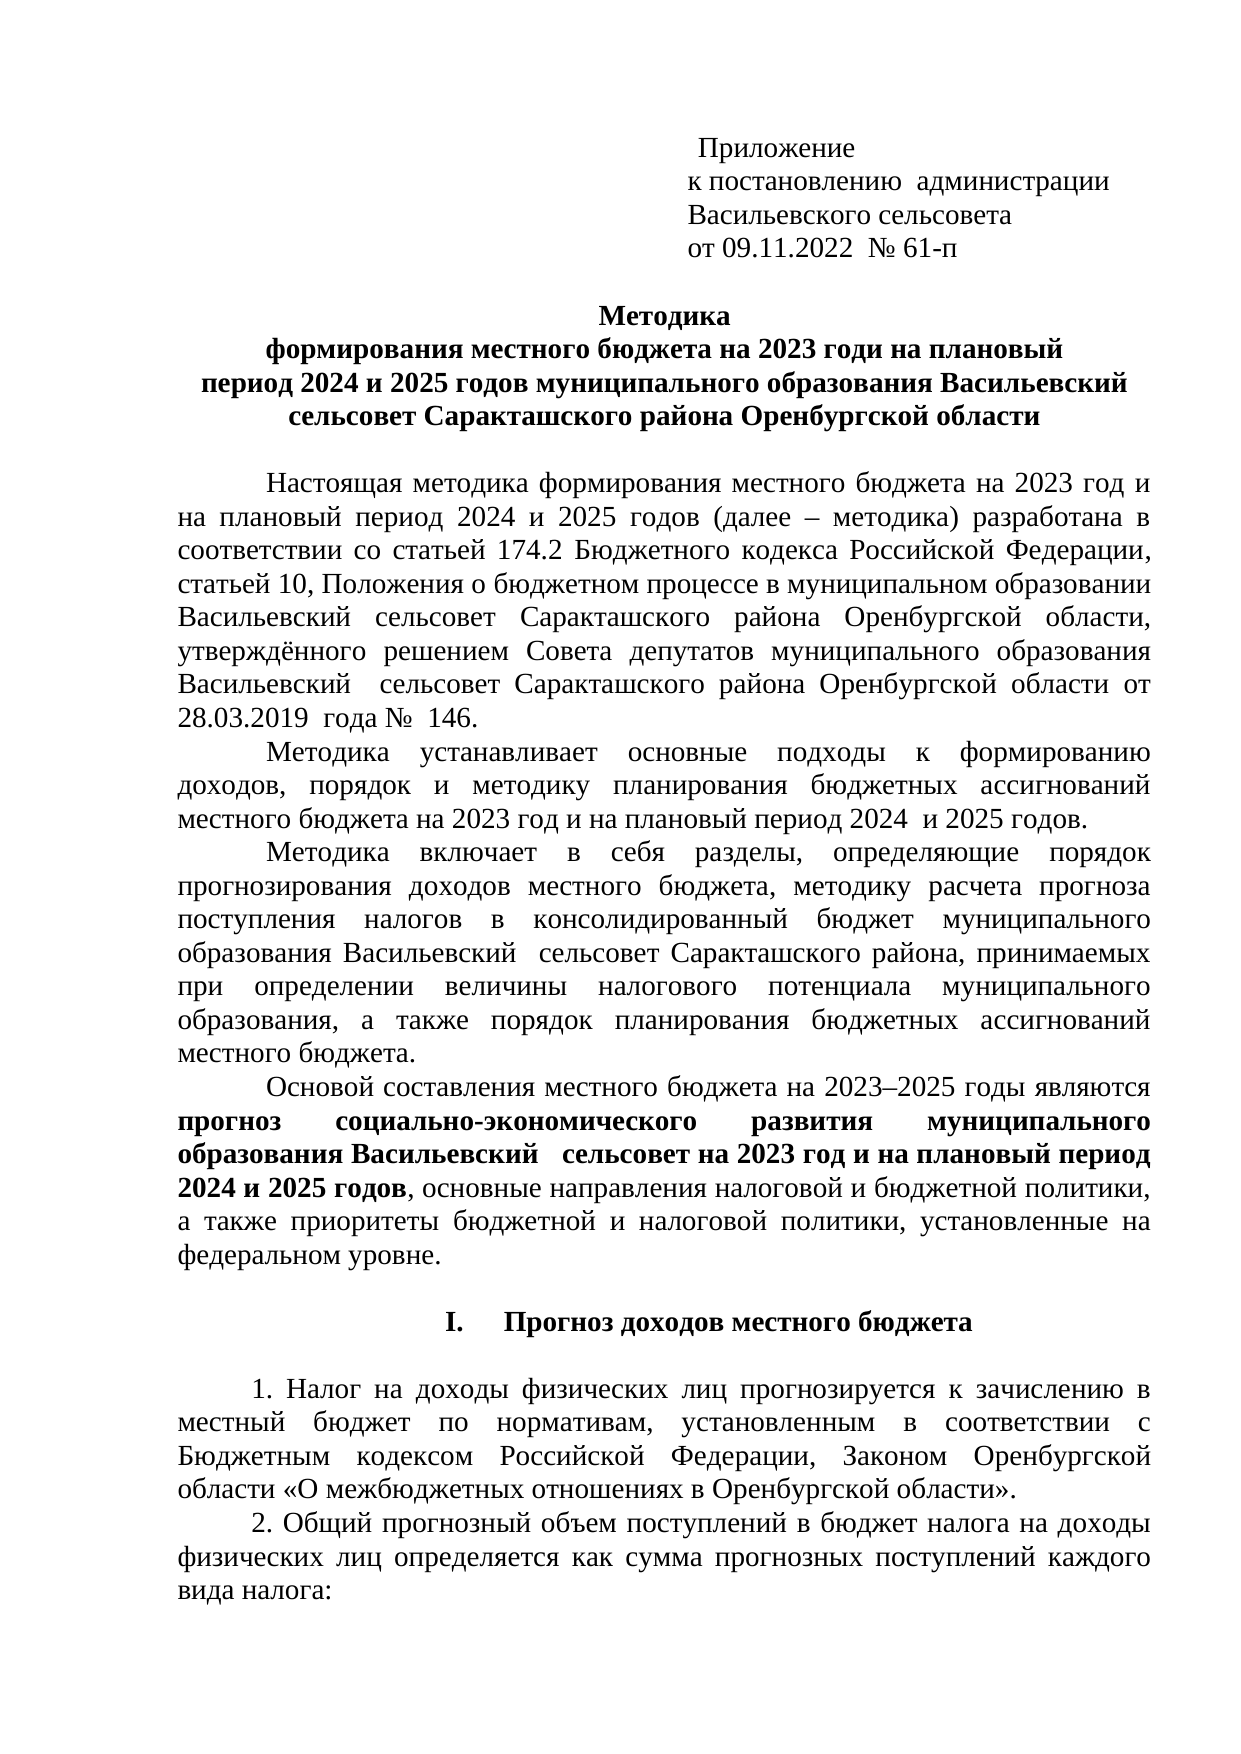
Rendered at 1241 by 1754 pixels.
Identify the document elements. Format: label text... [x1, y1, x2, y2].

text период 2024 и 2025 годов муниципального образования Васильевский сельсовет Саракташского района Оренбургской области [177, 365, 1152, 432]
text Настоящая методика формирования местного бюджета на 2023 год и на плановый период 2024 и 2025 годов (далее – методика) разработана в соответствии со статьей 174.2 Бюджетного кодекса Российской Федерации, статьей 10, Положения о бюджетном процессе в муниципальном образовании Васильевский сельсовет Саракташского района Оренбургской области, утверждённого решением Совета депутатов муниципального образования Васильевский сельсовет Саракташского района Оренбургской области от 28.03.2019 года № 146. [177, 465, 1152, 734]
text Методика устанавливает основные подходы к формированию доходов, порядок и методику планирования бюджетных ассигнований местного бюджета на 2023 год и на плановый период 2024 и 2025 годов. [177, 734, 1152, 834]
text Приложение [687, 130, 1152, 163]
text к постановлению администрации [687, 163, 1152, 197]
text 1. Налог на доходы физических лиц прогнозируется к зачислению в местный бюджет по нормативам, установленным в соответствии с Бюджетным кодексом Российской Федерации, Законом Оренбургской области «О межбюджетных отношениях в Оренбургской области». [177, 1371, 1152, 1505]
text Основой составления местного бюджета на 2023–2025 годы являются прогноз социально-экономического развития муниципального образования Васильевский сельсовет на 2023 год и на плановый период 2024 и 2025 годов, основные направления налоговой и бюджетной политики, а также приоритеты бюджетной и налоговой политики, установленные на федеральном уровне. [177, 1069, 1152, 1270]
text 2. Общий прогнозный объем поступлений в бюджет налога на доходы физических лиц определяется как сумма прогнозных поступлений каждого вида налога: [177, 1505, 1152, 1606]
text Васильевского сельсовета [687, 197, 1152, 231]
text Методика включает в себя разделы, определяющие порядок прогнозирования доходов местного бюджета, методику расчета прогноза поступления налогов в консолидированный бюджет муниципального образования Васильевский сельсовет Саракташского района, принимаемых при определении величины налогового потенциала муниципального образования, а также порядок планирования бюджетных ассигнований местного бюджета. [177, 834, 1152, 1069]
text Методика [177, 298, 1152, 331]
list Прогноз доходов местного бюджета [177, 1304, 1152, 1337]
text от 09.11.2022 № 61-п [687, 231, 1152, 264]
text формирования местного бюджета на 2023 годи на плановый [177, 331, 1152, 365]
